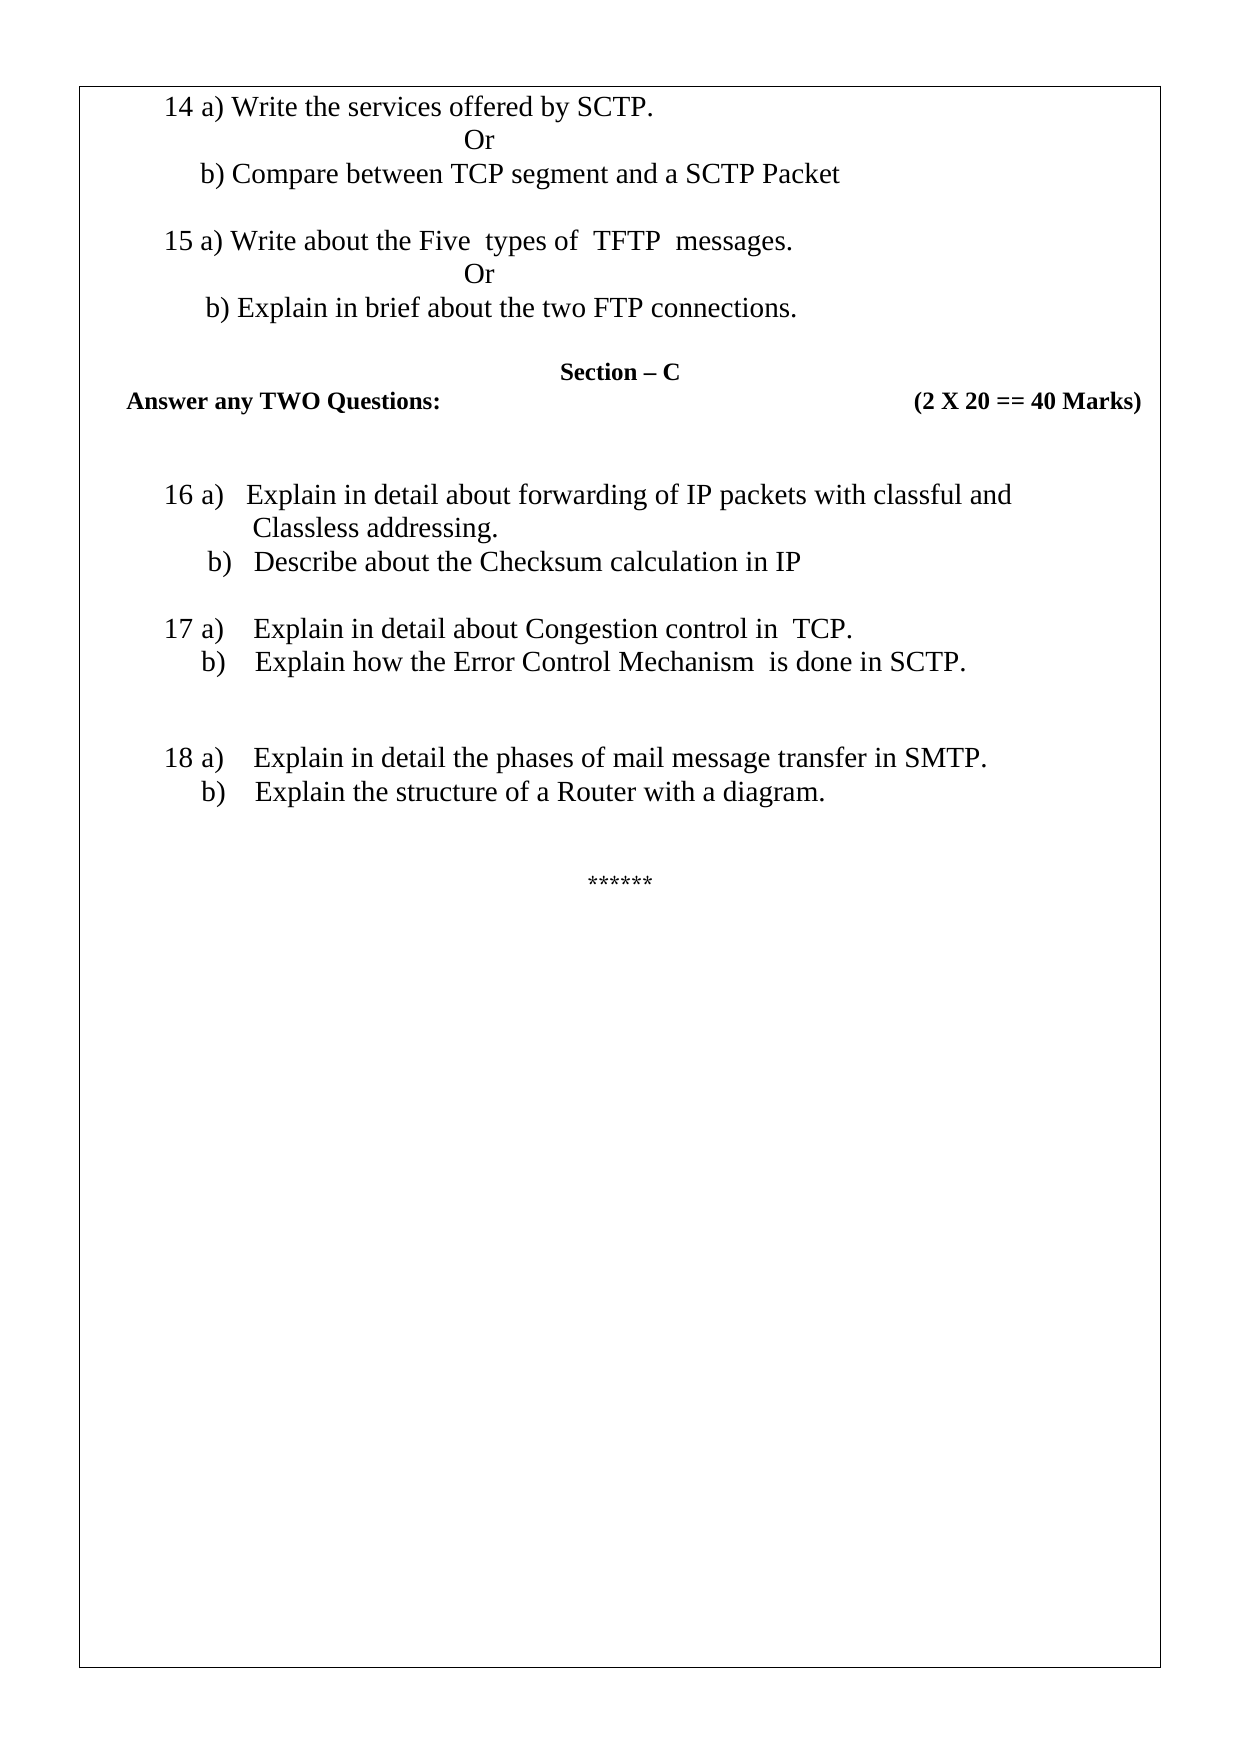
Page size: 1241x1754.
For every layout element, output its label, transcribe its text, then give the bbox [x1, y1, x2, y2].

list b) Explain the structure of a Router with a diagram. [201, 774, 1152, 807]
list a) Explain in detail about Congestion control in TCP. [164, 611, 1152, 644]
text Or [464, 256, 1152, 290]
list a) Write the services offered by SCTP. [164, 89, 1152, 122]
list Classless addressing. [201, 510, 1152, 544]
text b) Compare between TCP segment and a SCTP Packet [89, 156, 1152, 189]
text b) Explain how the Error Control Mechanism is done in SCTP. [126, 644, 1152, 678]
text 15 a) Write about the Five types of TFTP messages. [164, 223, 1152, 256]
list a) Explain in detail the phases of mail message transfer in SMTP. [164, 740, 1152, 774]
text Section – C [89, 357, 1152, 386]
text b) Describe about the Checksum calculation in IP [207, 544, 1152, 577]
text ****** [89, 870, 1152, 899]
list a) Explain in detail about forwarding of IP packets with classful and [164, 477, 1152, 510]
text b) Explain in brief about the two FTP connections. [89, 290, 1152, 323]
text Or [464, 122, 1152, 156]
text Answer any TWO Questions: (2 X 20 == 40 Marks) [89, 386, 1152, 414]
